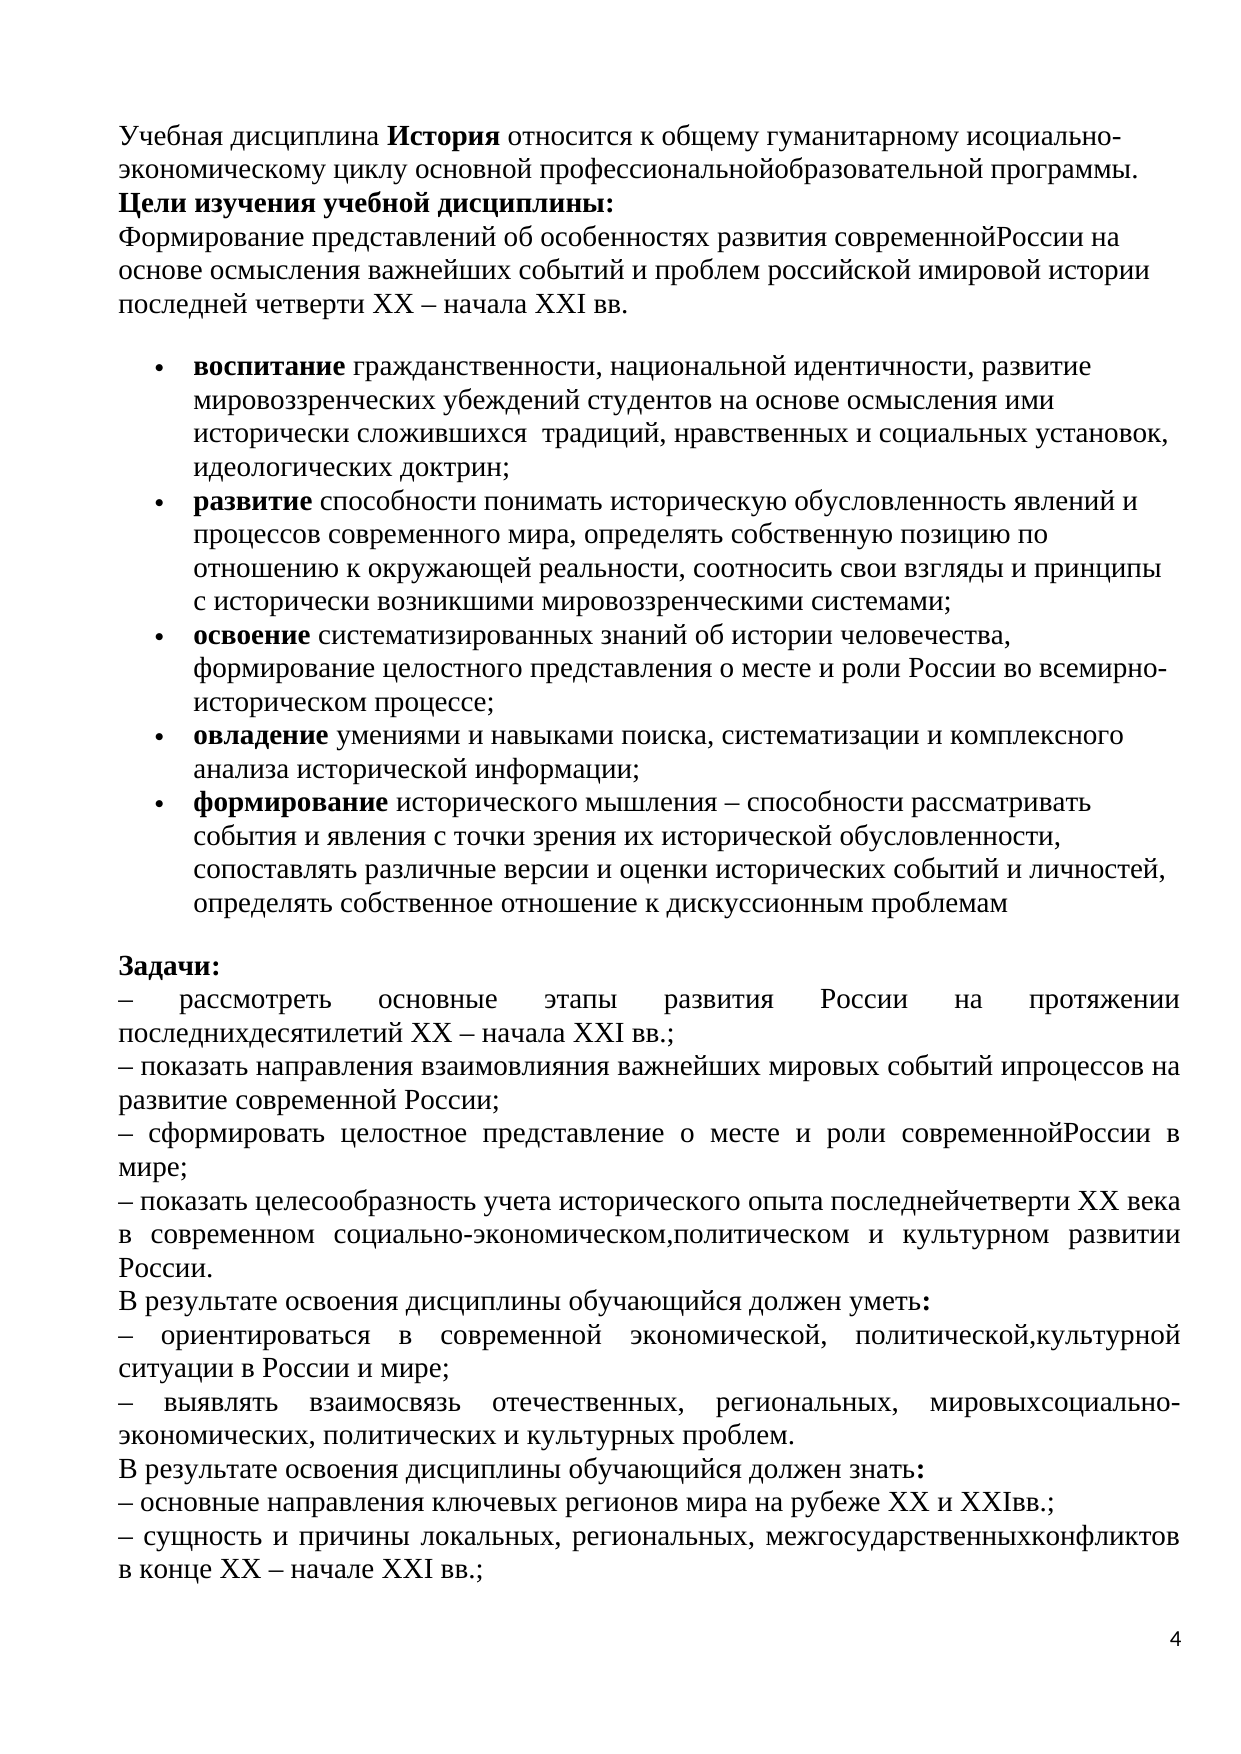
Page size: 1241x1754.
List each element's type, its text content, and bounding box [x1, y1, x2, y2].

list развитие способности понимать историческую обусловленность явлений и процессов современного мира, определять собственную позицию по отношению к окружающей реальности, соотносить свои взгляды и принципы с исторически возникшими мировоззренческими системами; [156, 483, 1181, 617]
list воспитание гражданственности, национальной идентичности, развитие мировоззренческих убеждений студентов на основе осмысления ими исторически сложившихся традиций, нравственных и социальных установок, идеологических доктрин; [156, 348, 1181, 483]
text – показать направления взаимовлияния важнейших мировых событий ипроцессов на развитие современной России; [118, 1048, 1181, 1116]
list освоение систематизированных знаний об истории человечества, формирование целостного представления о месте и роли России во всемирно-историческом процессе; [156, 617, 1181, 717]
text – сущность и причины локальных, региональных, межгосударственныхконфликтов в конце XX – начале XXI вв.; [118, 1518, 1181, 1585]
text – сформировать целостное представление о месте и роли современнойРоссии в мире; [118, 1116, 1181, 1183]
text В результате освоения дисциплины обучающийся должен знать: [118, 1451, 1181, 1484]
text Цели изучения учебной дисциплины: [118, 185, 1181, 219]
text – основные направления ключевых регионов мира на рубеже XX и XXIвв.; [118, 1484, 1181, 1518]
text Формирование представлений об особенностях развития современнойРоссии на основе осмысления важнейших событий и проблем российской имировой истории последней четверти XX – начала XXI вв. [118, 219, 1181, 319]
text В результате освоения дисциплины обучающийся должен уметь: [118, 1283, 1181, 1317]
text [118, 118, 1181, 185]
text – ориентироваться в современной экономической, политической,культурной ситуации в России и мире; [118, 1317, 1181, 1384]
text – показать целесообразность учета исторического опыта последнейчетверти XX века в современном социально-экономическом,политическом и культурном развитии России. [118, 1183, 1181, 1283]
list овладение умениями и навыками поиска, систематизации и комплексного анализа исторической информации; [156, 717, 1181, 784]
text – выявлять взаимосвязь отечественных, региональных, мировыхсоциально-экономических, политических и культурных проблем. [118, 1384, 1181, 1451]
list формирование исторического мышления – способности рассматривать события и явления с точки зрения их исторической обусловленности, сопоставлять различные версии и оценки исторических событий и личностей, определять собственное отношение к дискуссионным проблемам [156, 784, 1181, 919]
text Задачи: [118, 948, 1181, 981]
text – рассмотреть основные этапы развития России на протяжении последнихдесятилетий XX – начала XXI вв.; [118, 981, 1181, 1048]
